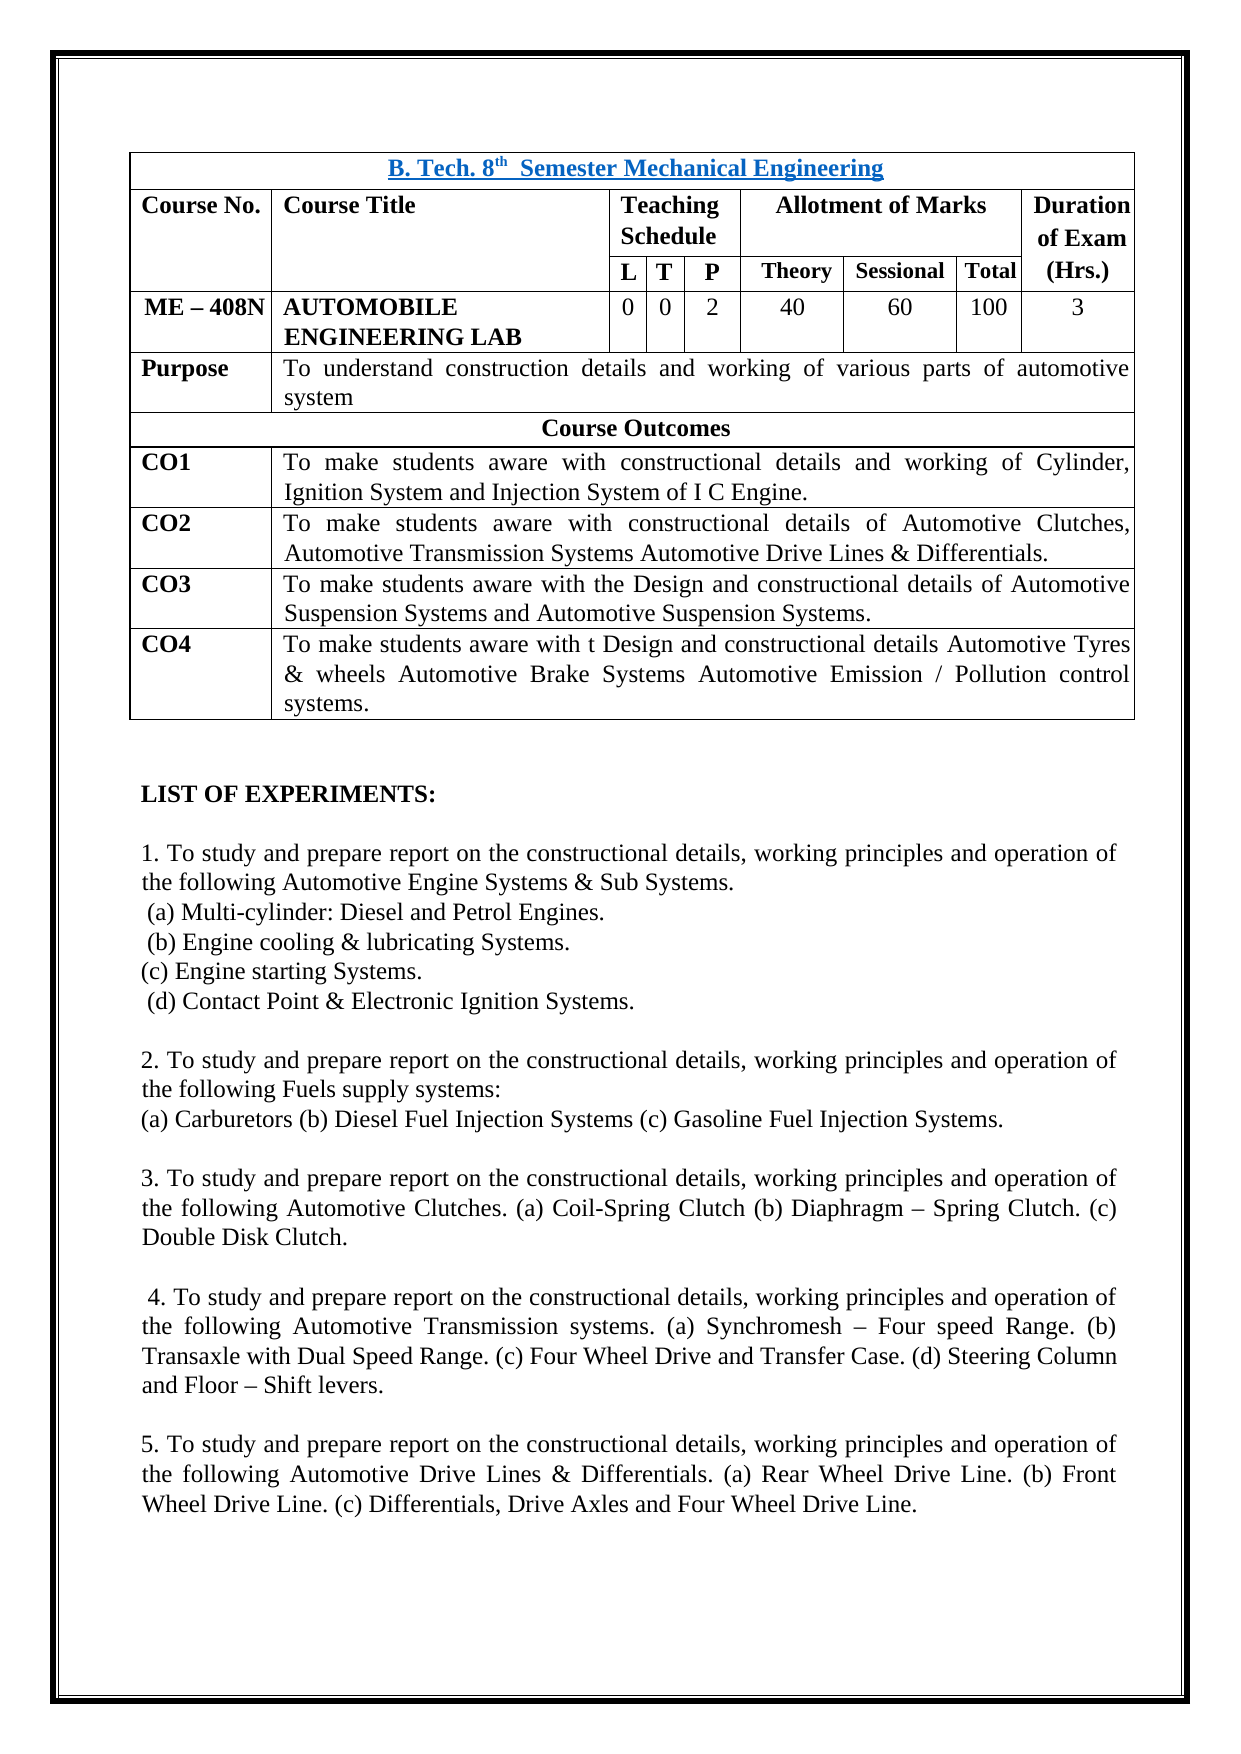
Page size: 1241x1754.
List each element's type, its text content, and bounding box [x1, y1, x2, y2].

table_cell Allotment of Marks [741, 190, 1021, 256]
text 2. To study and prepare report on the constructional details, working principles and operation of the following Fuels supply systems: [141, 1045, 1118, 1103]
table_cell To understand construction details and working of various parts of automotive system [272, 353, 1134, 412]
table_cell 40 [741, 292, 843, 352]
table_cell To make students aware with t Design and constructional details Automotive Tyres & wheels Automotive Brake Systems Automotive Emission / Pollution control systems. [272, 629, 1134, 718]
table_cell To make students aware with constructional details and working of Cylinder, Ignition System and Injection System of I C Engine. [272, 448, 1134, 507]
table_cell 3 [1022, 292, 1134, 352]
table_cell 100 [957, 292, 1021, 352]
table_cell 60 [844, 292, 956, 352]
table_cell Teaching Schedule [610, 190, 740, 256]
table_cell P [685, 257, 740, 291]
table_cell To make students aware with constructional details of Automotive Clutches, Automotive Transmission Systems Automotive Drive Lines & Differentials. [272, 508, 1134, 568]
text 3. To study and prepare report on the constructional details, working principles and operation of the following Automotive Clutches. (a) Coil-Spring Clutch (b) Diaphragm – Spring Clutch. (c) Double Disk Clutch. [141, 1163, 1118, 1251]
table_cell CO4 [131, 629, 271, 718]
table_cell AUTOMOBILE ENGINEERING LAB [272, 292, 609, 352]
text (a) Multi-cylinder: Diesel and Petrol Engines. [141, 897, 1118, 926]
table_cell Total [957, 257, 1021, 291]
table_cell Theory [741, 257, 843, 291]
table_cell Sessional [844, 257, 956, 291]
text (d) Contact Point & Electronic Ignition Systems. [141, 986, 1118, 1014]
table_cell Duration of Exam (Hrs.) [1022, 190, 1134, 291]
text LIST OF EXPERIMENTS: [141, 779, 1118, 807]
text (a) Carburetors (b) Diesel Fuel Injection Systems (c) Gasoline Fuel Injection Systems. [141, 1104, 1118, 1133]
text (c) Engine starting Systems. [141, 956, 1118, 985]
text 5. To study and prepare report on the constructional details, working principles and operation of the following Automotive Drive Lines & Differentials. (a) Rear Wheel Drive Line. (b) Front Wheel Drive Line. (c) Differentials, Drive Axles and Four Wheel Drive Line. [141, 1429, 1118, 1517]
table_cell Course No. [131, 190, 271, 291]
table_cell 2 [685, 292, 740, 352]
text 1. To study and prepare report on the constructional details, working principles and operation of the following Automotive Engine Systems & Sub Systems. [141, 838, 1118, 896]
table_cell Course Title [272, 190, 609, 291]
table_cell L [610, 257, 646, 291]
table_cell Purpose [131, 353, 271, 412]
table_cell CO2 [131, 508, 271, 568]
table_cell ME – 408N [131, 292, 271, 352]
table_cell 0 [647, 292, 684, 352]
text 4. To study and prepare report on the constructional details, working principles and operation of the following Automotive Transmission systems. (a) Synchromesh – Four speed Range. (b) Transaxle with Dual Speed Range. (c) Four Wheel Drive and Transfer Case. (d) Steering Column and Floor – Shift levers. [141, 1282, 1118, 1399]
table_cell To make students aware with the Design and constructional details of Automotive Suspension Systems and Automotive Suspension Systems. [272, 569, 1134, 628]
table_cell 0 [610, 292, 646, 352]
text (b) Engine cooling & lubricating Systems. [141, 927, 1118, 955]
table_cell CO1 [131, 448, 271, 507]
table_cell CO3 [131, 569, 271, 628]
table_cell Course Outcomes [131, 413, 1134, 446]
table_cell T [647, 257, 684, 291]
table_header B. Tech. 8th Semester Mechanical Engineering [131, 153, 1134, 189]
